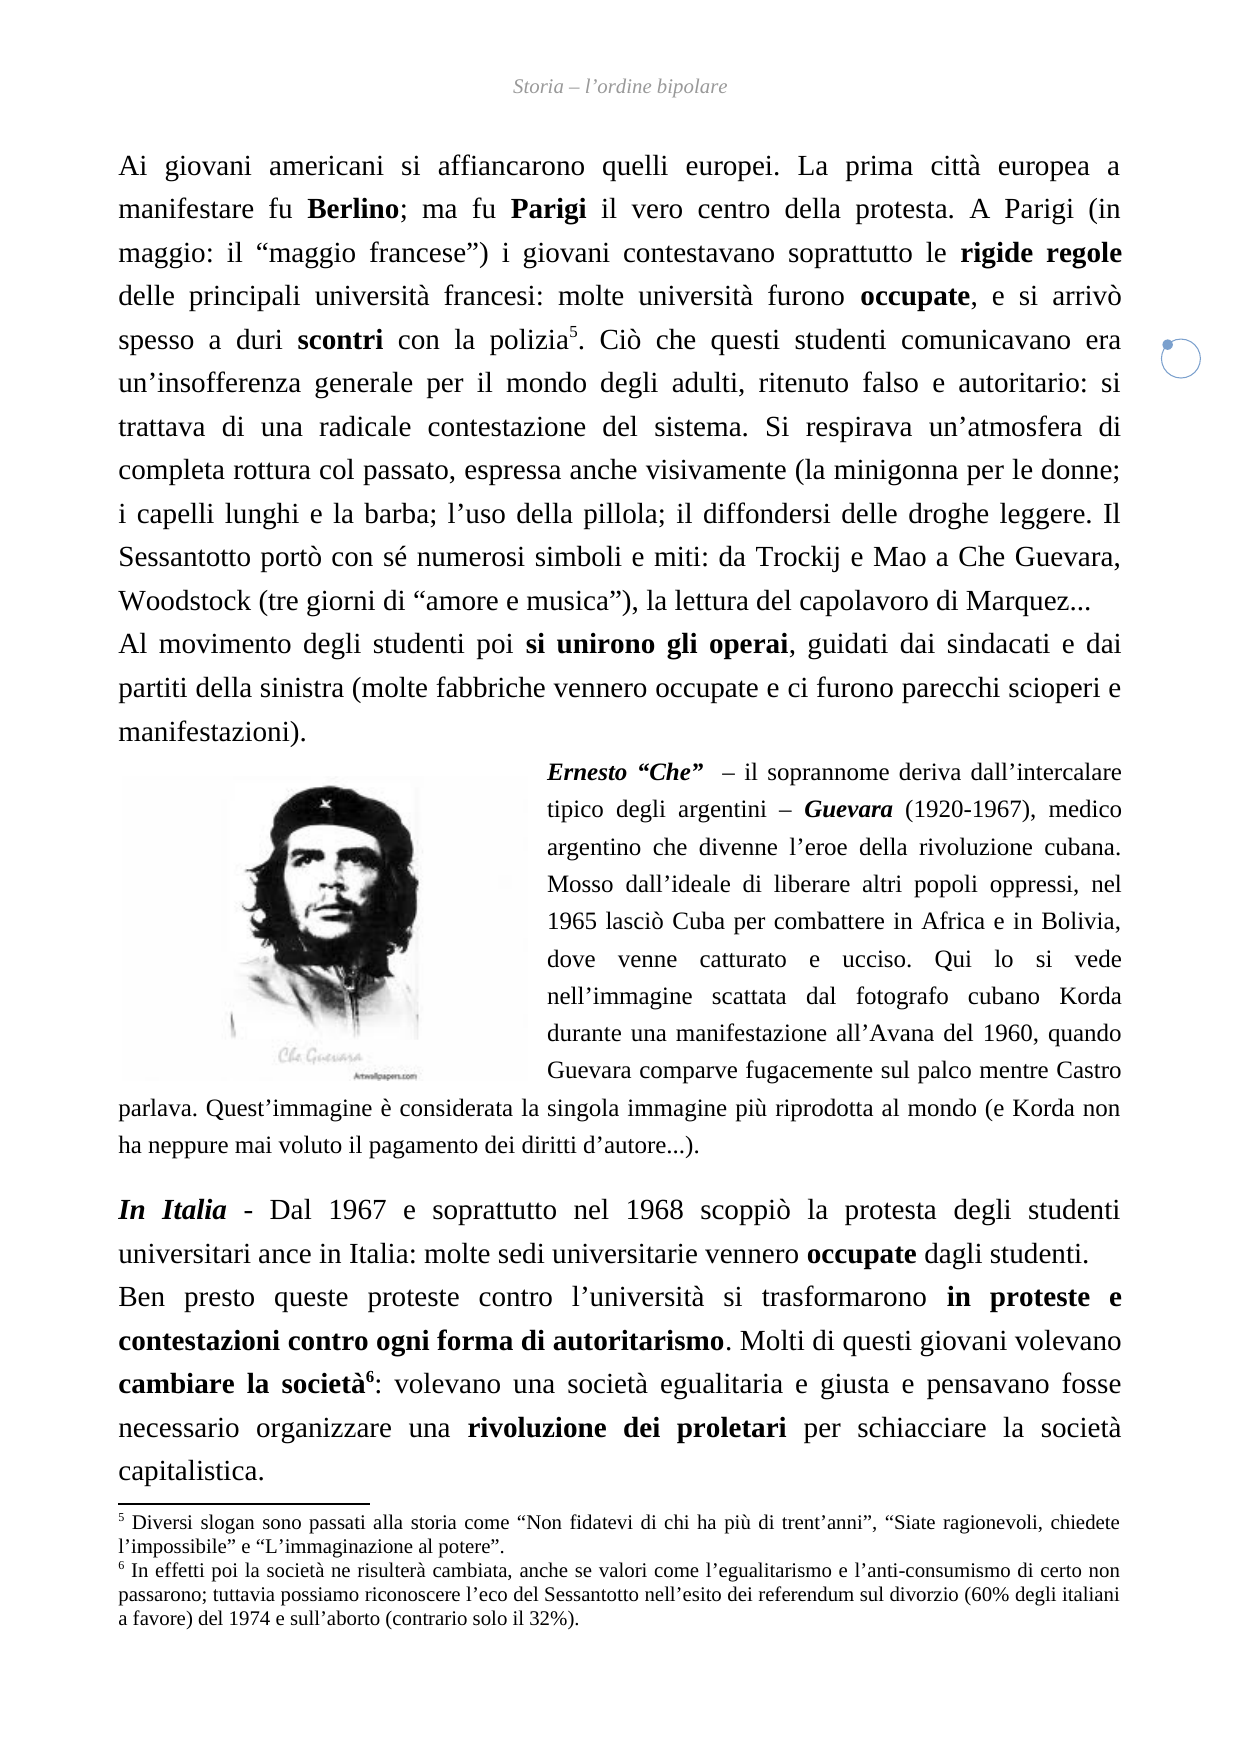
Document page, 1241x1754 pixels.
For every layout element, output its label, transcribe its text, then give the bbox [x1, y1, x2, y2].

text Ben presto queste proteste contro l’università si trasformarono in proteste e contestazioni contro ogni forma di autoritarismo. Molti di questi giovani volevano cambiare la società: volevano una società egualitaria e giusta e pensavano fosse necessario organizzare una rivoluzione dei proletari per schiacciare la società capitalistica. [118, 1279, 1122, 1487]
text In Italia - Dal 1967 e soprattutto nel 1968 scoppiò la protesta degli studenti universitari ance in Italia: molte sedi universitarie vennero occupate dagli studenti. [118, 1192, 1122, 1269]
text Al movimento degli studenti poi si unirono gli operai, guidati dai sindacati e dai partiti della sinistra (molte fabbriche vennero occupate e ci furono parecchi scioperi e manifestazioni). [118, 627, 1122, 747]
picture [121, 776, 529, 1081]
text Ai giovani americani si affiancarono quelli europei. La prima città europea a manifestare fu Berlino; ma fu Parigi il vero centro della protesta. A Parigi (in maggio: il “maggio francese”) i giovani contestavano soprattutto le rigide regole delle principali università francesi: molte università furono occupate, e si arrivò spesso a duri scontri con la polizia. Ciò che questi studenti comunicavano era un’insofferenza generale per il mondo degli adulti, ritenuto falso e autoritario: si trattava di una radicale contestazione del sistema. Si respirava un’atmosfera di completa rottura col passato, espressa anche visivamente (la minigonna per le donne; i capelli lunghi e la barba; l’uso della pillola; il diffondersi delle droghe leggere. Il Sessantotto portò con sé numerosi simboli e miti: da Trockij e Mao a Che Guevara, Woodstock (tre giorni di “amore e musica”), la lettura del capolavoro di Marquez... [118, 148, 1122, 617]
